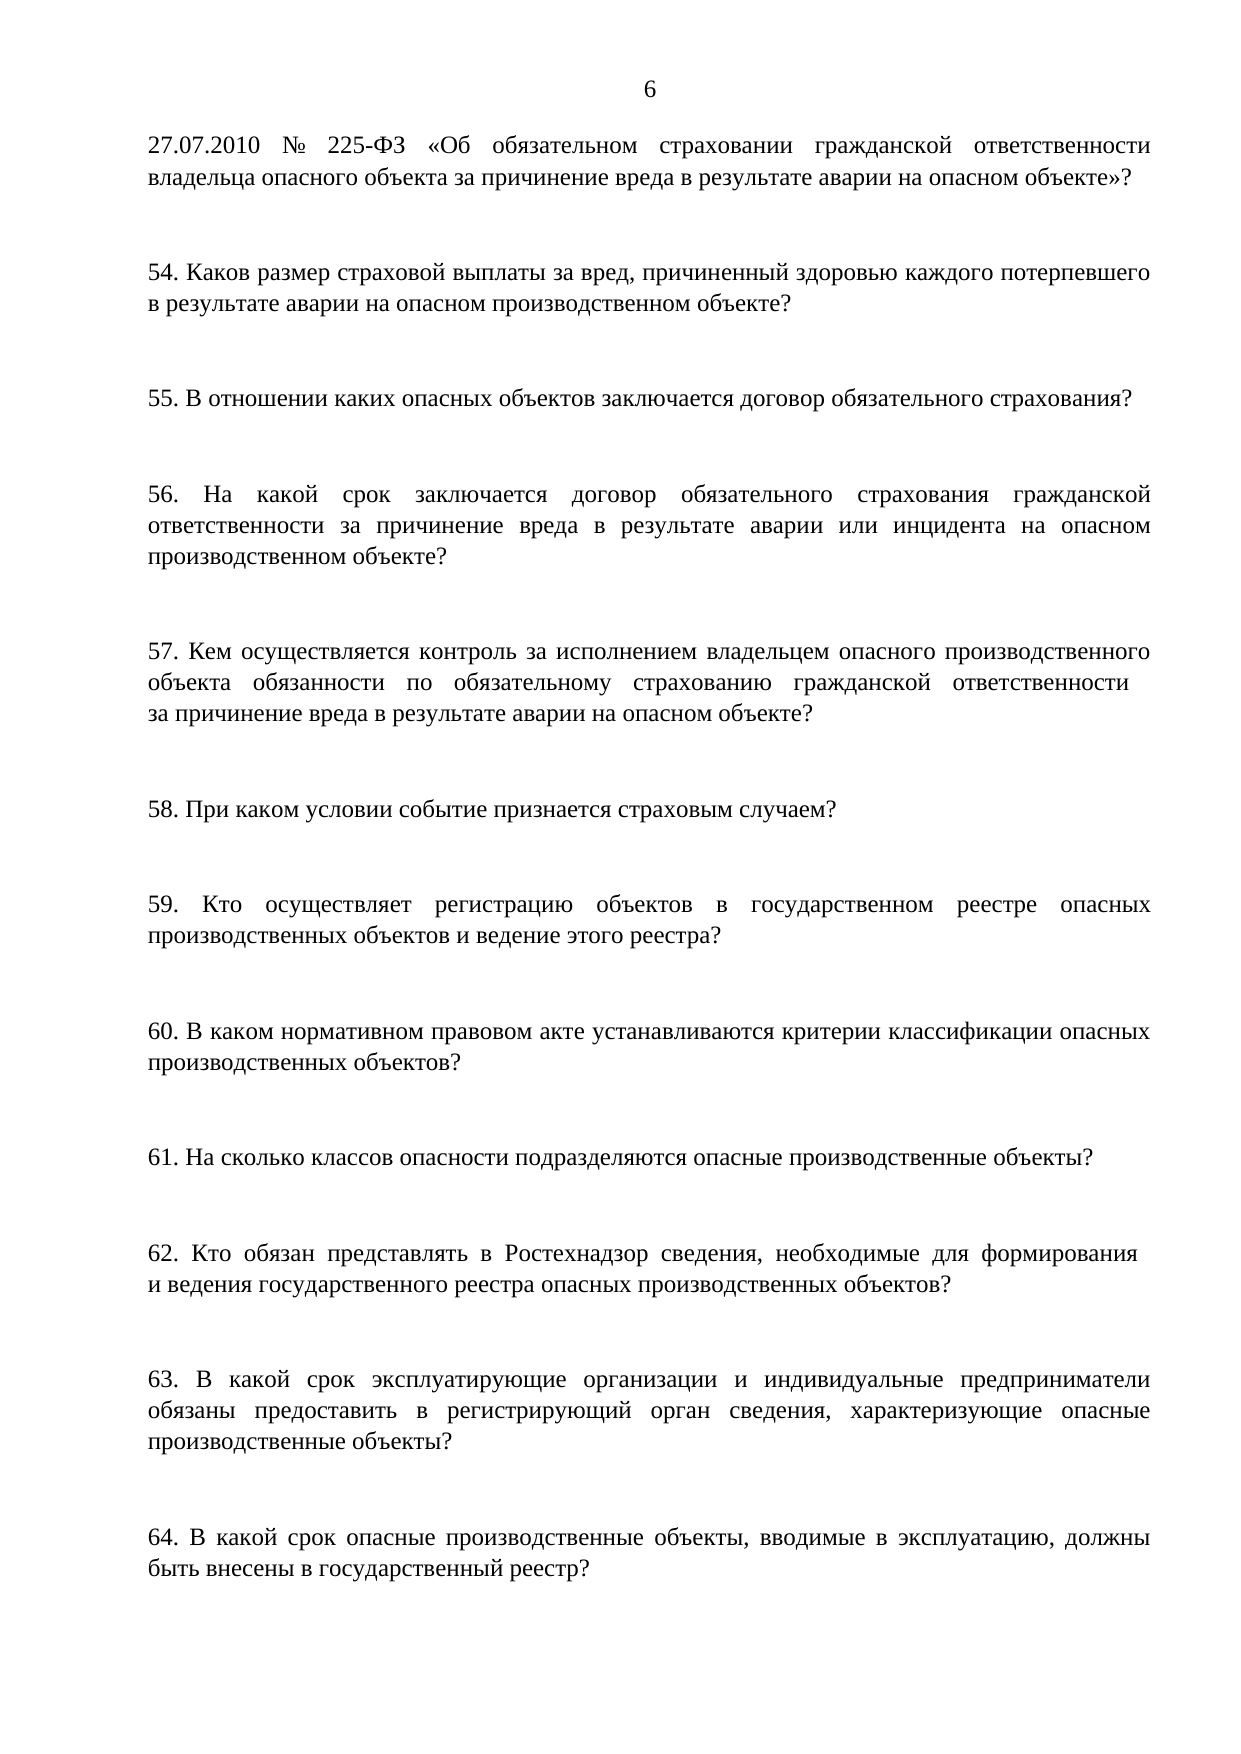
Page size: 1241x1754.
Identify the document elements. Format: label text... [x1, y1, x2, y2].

text 57. Кем осуществляется контроль за исполнением владельцем опасного производственного объекта обязанности по обязательному страхованию гражданской ответственности за причинение вреда в результате аварии на опасном объекте? [148, 636, 1152, 727]
text 63. В какой срок эксплуатирующие организации и индивидуальные предприниматели обязаны предоставить в регистрирующий орган сведения, характеризующие опасные производственные объекты? [148, 1364, 1152, 1455]
text 62. Кто обязан представлять в Ростехнадзор сведения, необходимые для формирования и ведения государственного реестра опасных производственных объектов? [148, 1238, 1152, 1297]
text 55. В отношении каких опасных объектов заключается договор обязательного страхования? [148, 383, 1152, 412]
text 64. В какой срок опасные производственные объекты, вводимые в эксплуатацию, должны быть внесены в государственный реестр? [148, 1522, 1152, 1581]
text 59. Кто осуществляет регистрацию объектов в государственном реестре опасных производственных объектов и ведение этого реестра? [148, 889, 1152, 949]
text 60. В каком нормативном правовом акте устанавливаются критерии классификации опасных производственных объектов? [148, 1016, 1152, 1076]
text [148, 131, 1152, 190]
text 58. При каком условии событие признается страховым случаем? [148, 794, 1152, 823]
text 61. На сколько классов опасности подразделяются опасные производственные объекты? [148, 1142, 1152, 1171]
text 54. Каков размер страховой выплаты за вред, причиненный здоровью каждого потерпевшего в результате аварии на опасном производственном объекте? [148, 257, 1152, 317]
text 56. На какой срок заключается договор обязательного страхования гражданской ответственности за причинение вреда в результате аварии или инцидента на опасном производственном объекте? [148, 479, 1152, 570]
